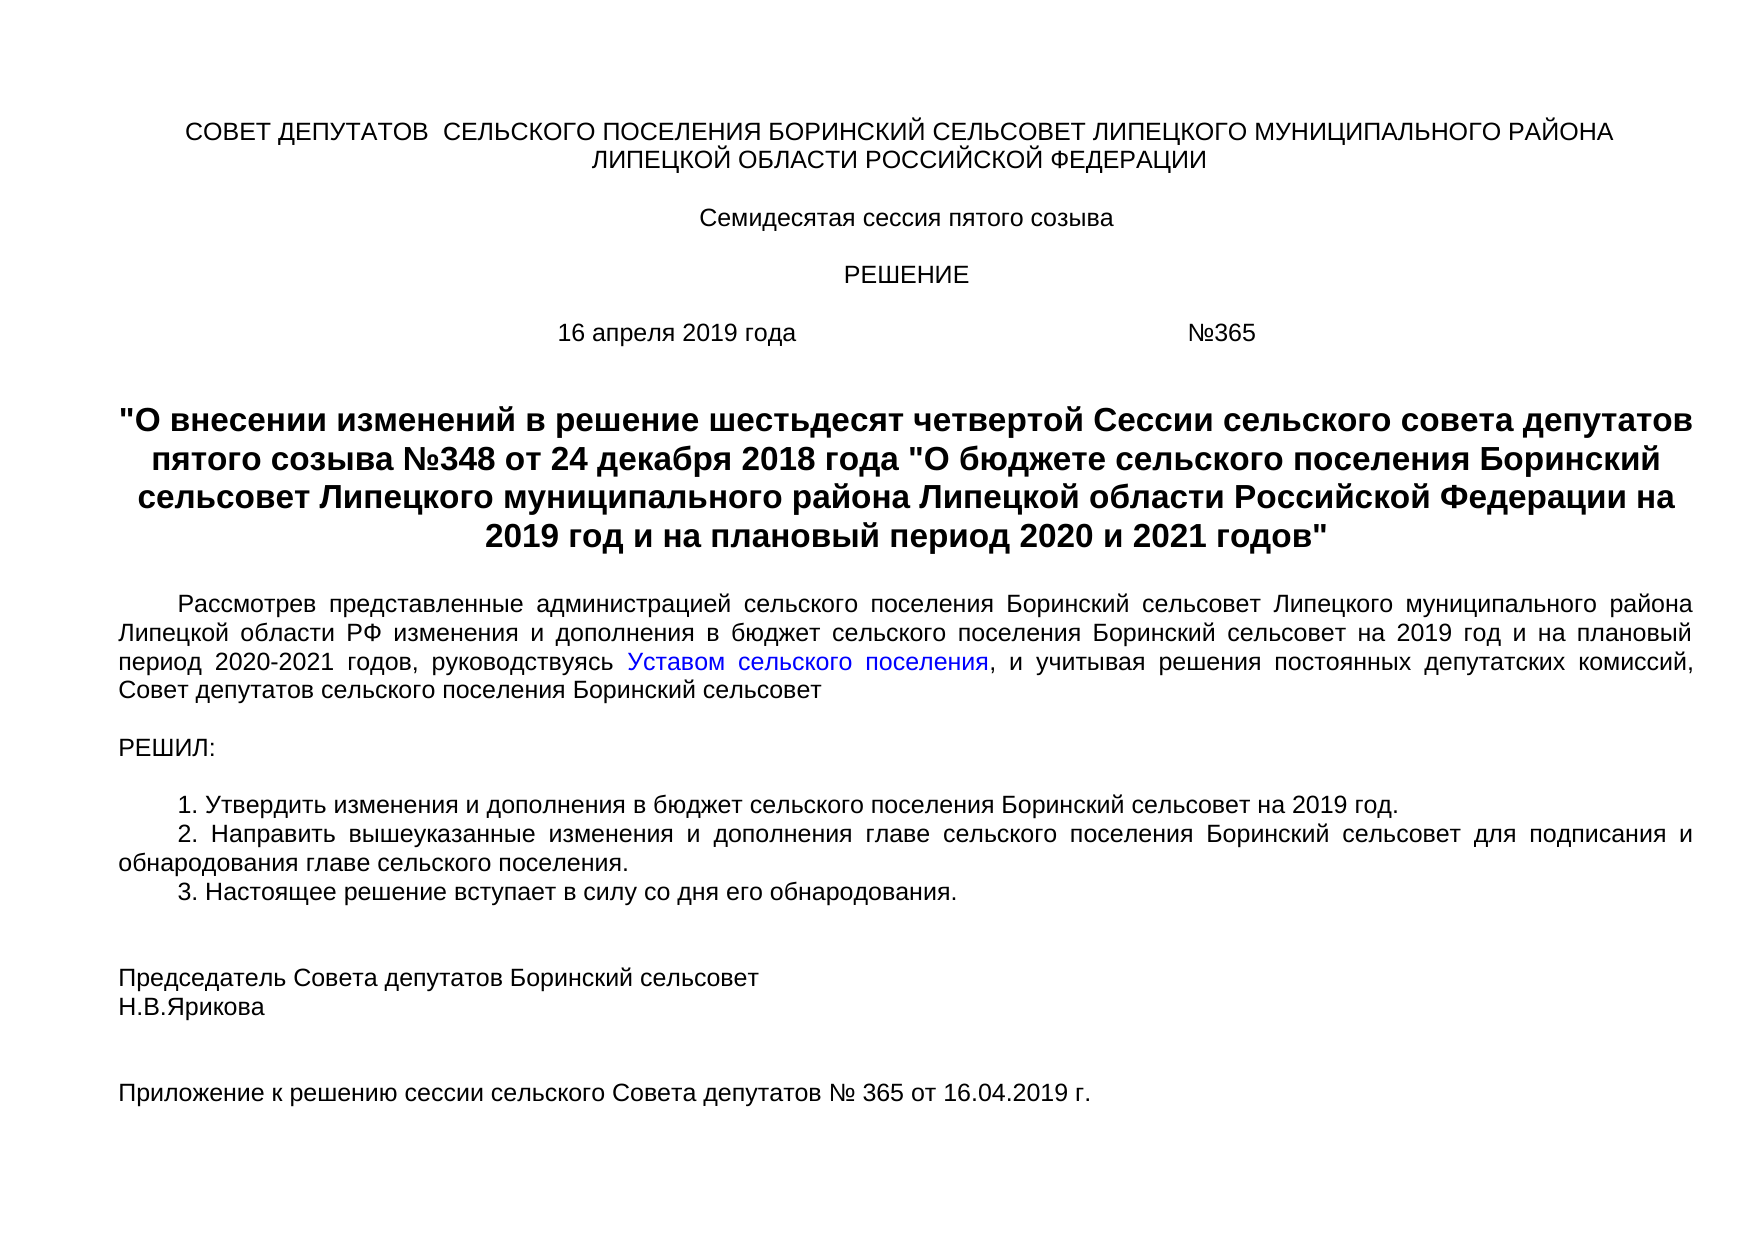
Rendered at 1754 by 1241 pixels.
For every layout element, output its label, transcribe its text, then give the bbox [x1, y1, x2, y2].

text Н.В.Ярикова [118, 992, 1695, 1020]
text 2. Направить вышеуказанные изменения и дополнения главе сельского поселения Боринский сельсовет для подписания и обнародования главе сельского поселения. [118, 819, 1695, 877]
text Приложение к решению сессии сельского Совета депутатов № 365 от 16.04.2019 г. [118, 1078, 1695, 1107]
subtitle "О внесении изменений в решение шестьдесят четвертой Сессии сельского совета депутатов пятого созыва №348 от 24 декабря 2018 года "О бюджете сельского поселения Боринский сельсовет Липецкого муниципального района Липецкой области Российской Федерации на 2019 год и на плановый период 2020 и 2021 годов" [118, 400, 1695, 554]
text 1. Утвердить изменения и дополнения в бюджет сельского поселения Боринский сельсовет на 2019 год. [118, 790, 1695, 819]
text Председатель Совета депутатов Боринский сельсовет [118, 963, 1695, 992]
text СОВЕТ ДЕПУТАТОВ СЕЛЬСКОГО ПОСЕЛЕНИЯ БОРИНСКИЙ СЕЛЬСОВЕТ ЛИПЕЦКОГО МУНИЦИПАЛЬНОГО РАЙОНА ЛИПЕЦКОЙ ОБЛАСТИ РОССИЙСКОЙ ФЕДЕРАЦИИ [118, 117, 1695, 174]
text РЕШЕНИЕ [118, 260, 1695, 289]
text 3. Настоящее решение вступает в силу со дня его обнародования. [118, 877, 1695, 905]
text Рассмотрев представленные администрацией сельского поселения Боринский сельсовет Липецкого муниципального района Липецкой области РФ изменения и дополнения в бюджет сельского поселения Боринский сельсовет на 2019 год и на плановый период 2020-2021 годов, руководствуясь Уставом сельского поселения, и учитывая решения постоянных депутатских комиссий, Совет депутатов сельского поселения Боринский сельсовет [118, 589, 1695, 704]
text 16 апреля 2019 года №365 [118, 318, 1695, 347]
text Семидесятая сессия пятого созыва [118, 203, 1695, 232]
text РЕШИЛ: [118, 733, 1695, 762]
